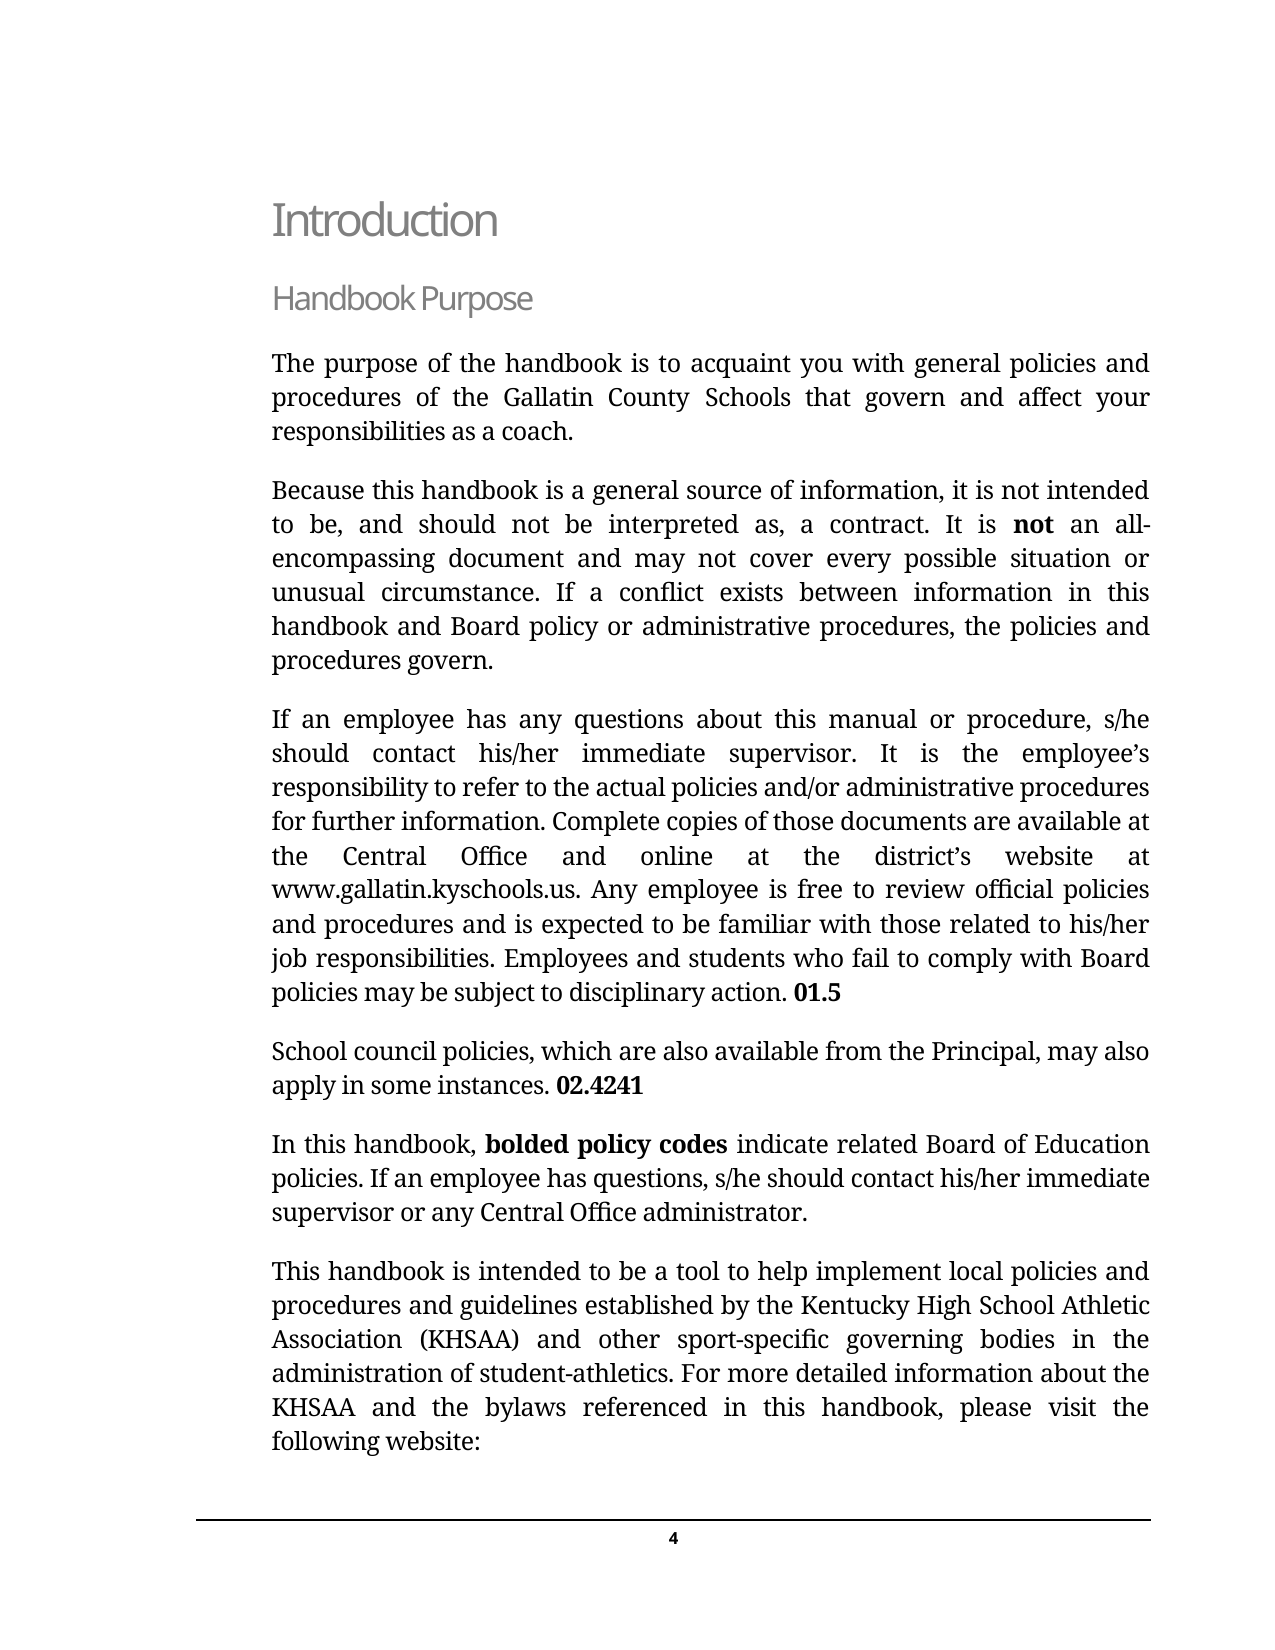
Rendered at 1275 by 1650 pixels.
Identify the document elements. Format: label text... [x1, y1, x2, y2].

text The purpose of the handbook is to acquaint you with general policies and procedures of the Gallatin County Schools that govern and affect your responsibilities as a coach. [271, 345, 1151, 447]
text School council policies, which are also available from the Principal, may also apply in some instances. 02.4241 [271, 1033, 1151, 1102]
subtitle Handbook Purpose [271, 275, 1151, 320]
text In this handbook, bolded policy codes indicate related Board of Education policies. If an employee has questions, s/he should contact his/her immediate supervisor or any Central Office administrator. [271, 1127, 1151, 1229]
text This handbook is intended to be a tool to help implement local policies and procedures and guidelines established by the Kentucky High School Athletic Association (KHSAA) and other sport-specific governing bodies in the administration of student-athletics. For more detailed information about the KHSAA and the bylaws referenced in this handbook, please visit the following website: [271, 1254, 1151, 1458]
text Because this handbook is a general source of information, it is not intended to be, and should not be interpreted as, a contract. It is not an all-encompassing document and may not cover every possible situation or unusual circumstance. If a conflict exists between information in this handbook and Board policy or administrative procedures, the policies and procedures govern. [271, 472, 1151, 677]
title Introduction [271, 187, 926, 250]
text If an employee has any questions about this manual or procedure, s/he should contact his/her immediate supervisor. It is the employee’s responsibility to refer to the actual policies and/or administrative procedures for further information. Complete copies of those documents are available at the Central Office and online at the district’s website at www.gallatin.kyschools.us. Any employee is free to review official policies and procedures and is expected to be familiar with those related to his/her job responsibilities. Employees and students who fail to comply with Board policies may be subject to disciplinary action. 01.5 [271, 702, 1151, 1008]
